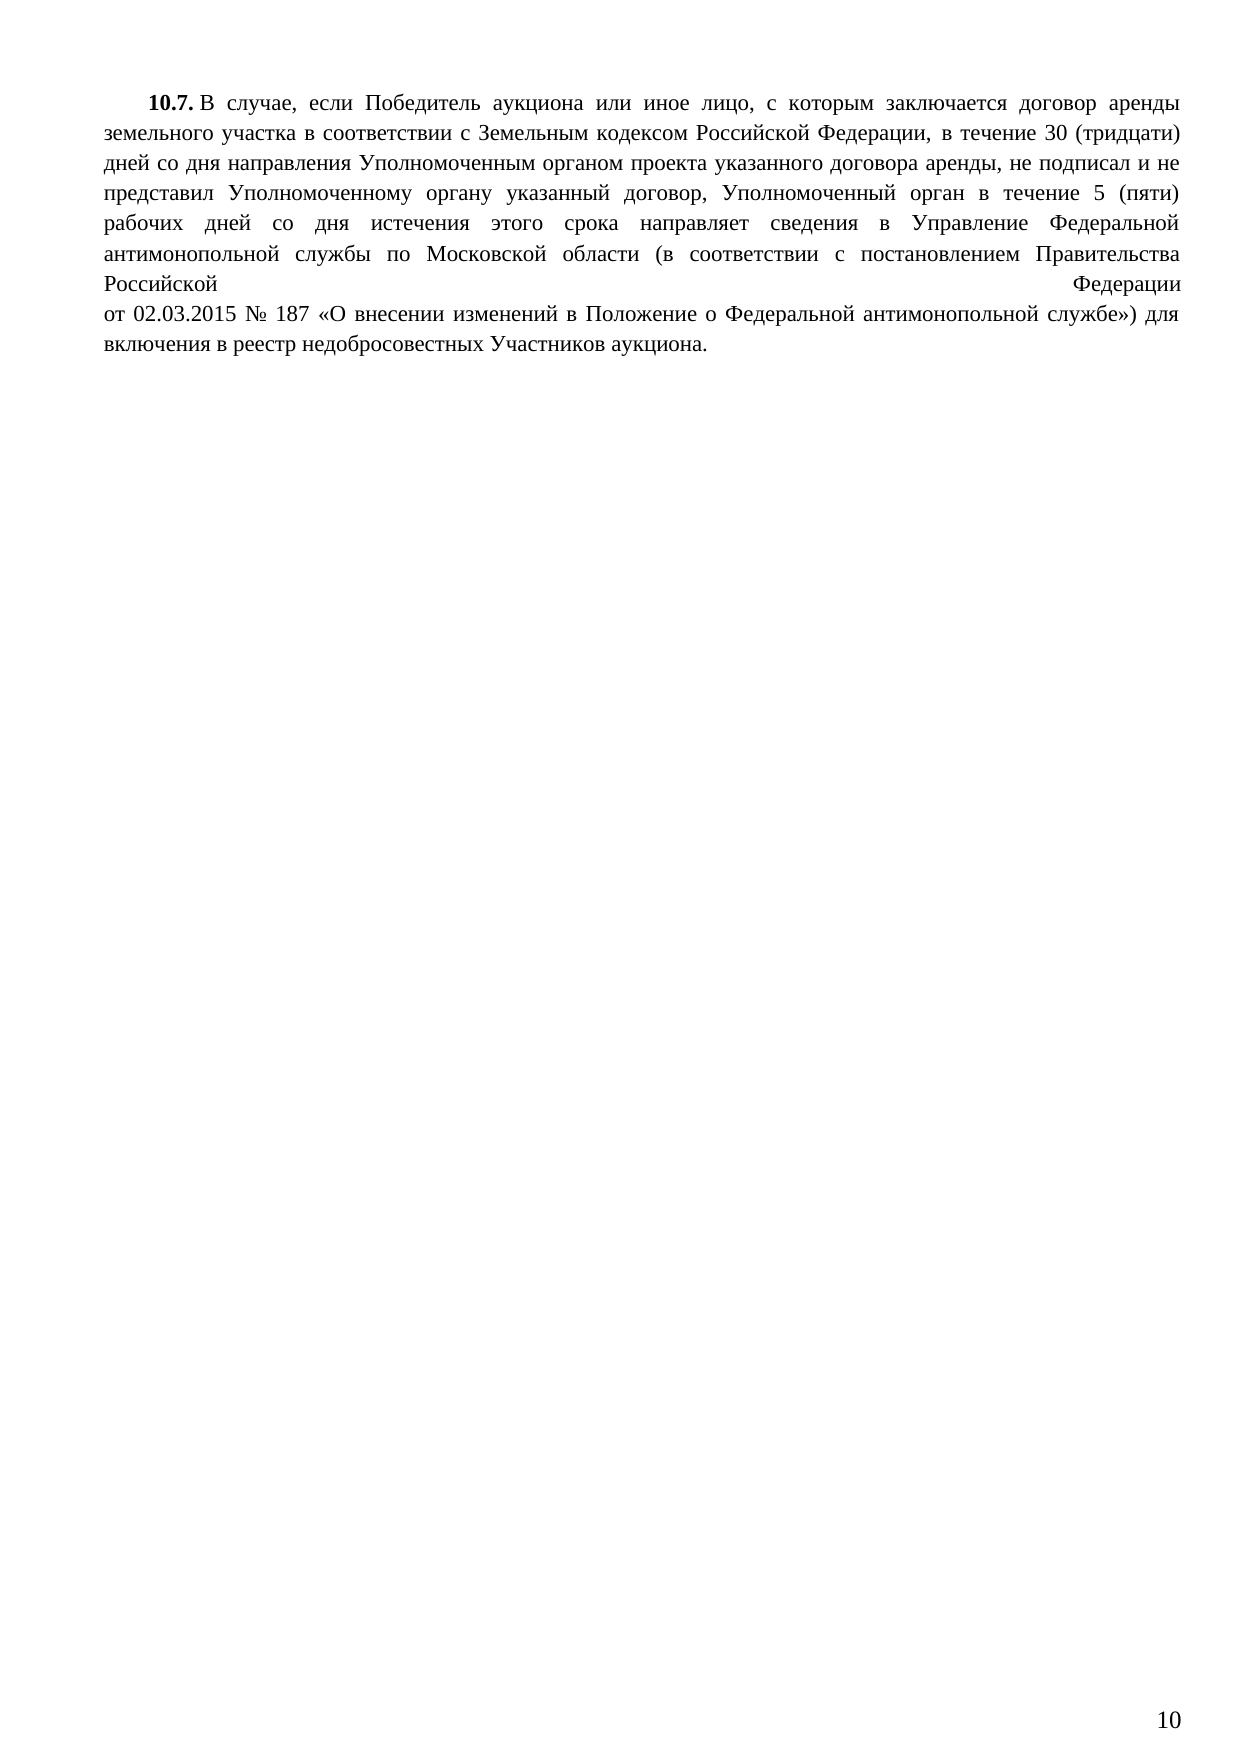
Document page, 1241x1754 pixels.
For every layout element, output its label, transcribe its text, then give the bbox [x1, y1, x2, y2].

text 10.7. В случае, если Победитель аукциона или иное лицо, с которым заключается договор аренды земельного участка в соответствии с Земельным кодексом Российской Федерации, в течение 30 (тридцати) дней со дня направления Уполномоченным органом проекта указанного договора аренды, не подписал и не представил Уполномоченному органу указанный договор, Уполномоченный орган в течение 5 (пяти) рабочих дней со дня истечения этого срока направляет сведения в Управление Федеральной антимонопольной службы по Московской области (в соответствии с постановлением Правительства Российской Федерации от 02.03.2015 № 187 «О внесении изменений в Положение о Федеральной антимонопольной службе») для включения в реестр недобросовестных Участников аукциона. [103, 89, 1181, 357]
